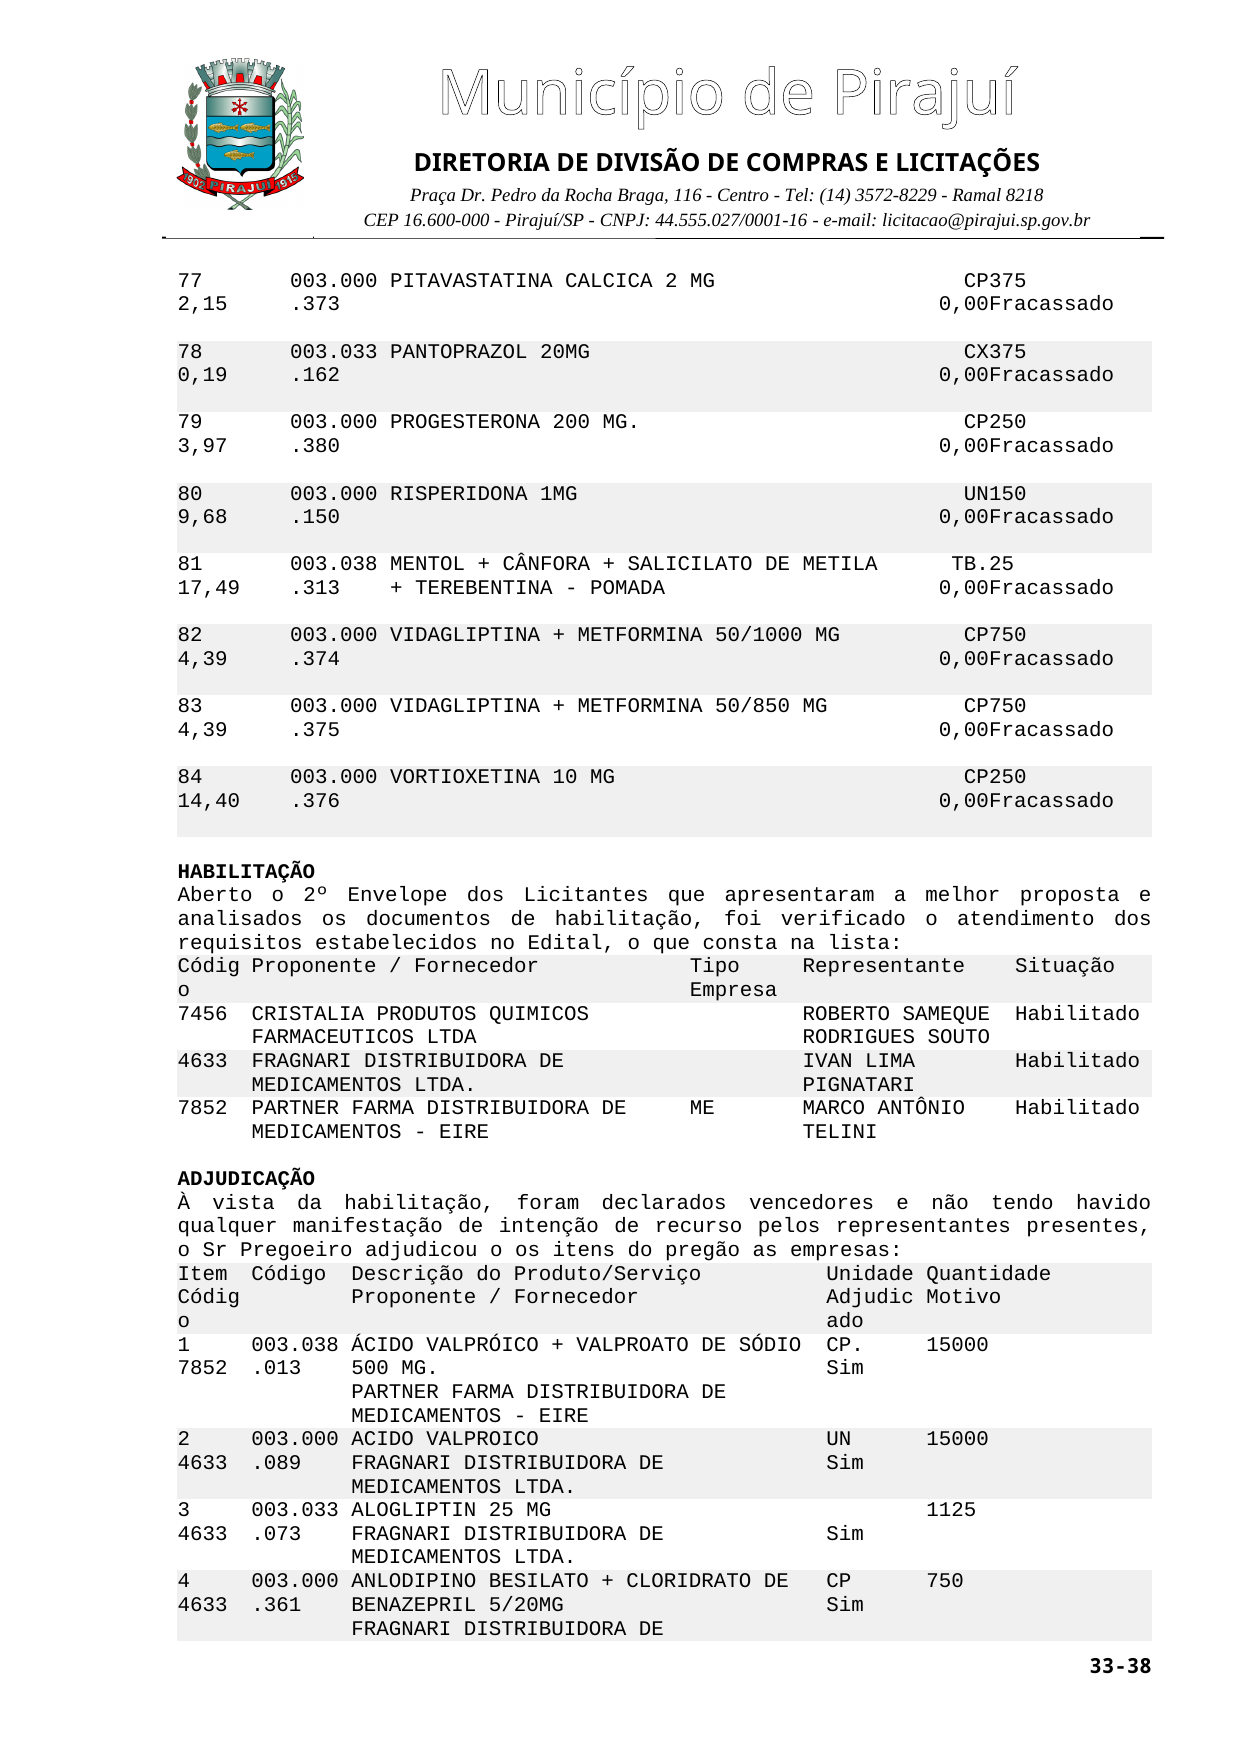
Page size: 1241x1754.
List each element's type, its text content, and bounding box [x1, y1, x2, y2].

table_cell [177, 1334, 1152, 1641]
text ADJUDICAÇÃO [177, 1168, 1152, 1192]
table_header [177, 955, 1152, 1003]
picture [176, 58, 304, 210]
text Aberto o 2º Envelope dos Licitantes que apresentaram a melhor proposta e analisados os documentos de habilitação, foi verificado o atendimento dos requisitos estabelecidos no Edital, o que consta na lista: [177, 884, 1152, 955]
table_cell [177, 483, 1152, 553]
text À vista da habilitação, foram declarados vencedores e não tendo havido qualquer manifestação de intenção de recurso pelos representantes presentes, o Sr Pregoeiro adjudicou o os itens do pregão as empresas: [177, 1192, 1152, 1263]
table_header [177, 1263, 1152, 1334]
text HABILITAÇÃO [177, 861, 1152, 884]
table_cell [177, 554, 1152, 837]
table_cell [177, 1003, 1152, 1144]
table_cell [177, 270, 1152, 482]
